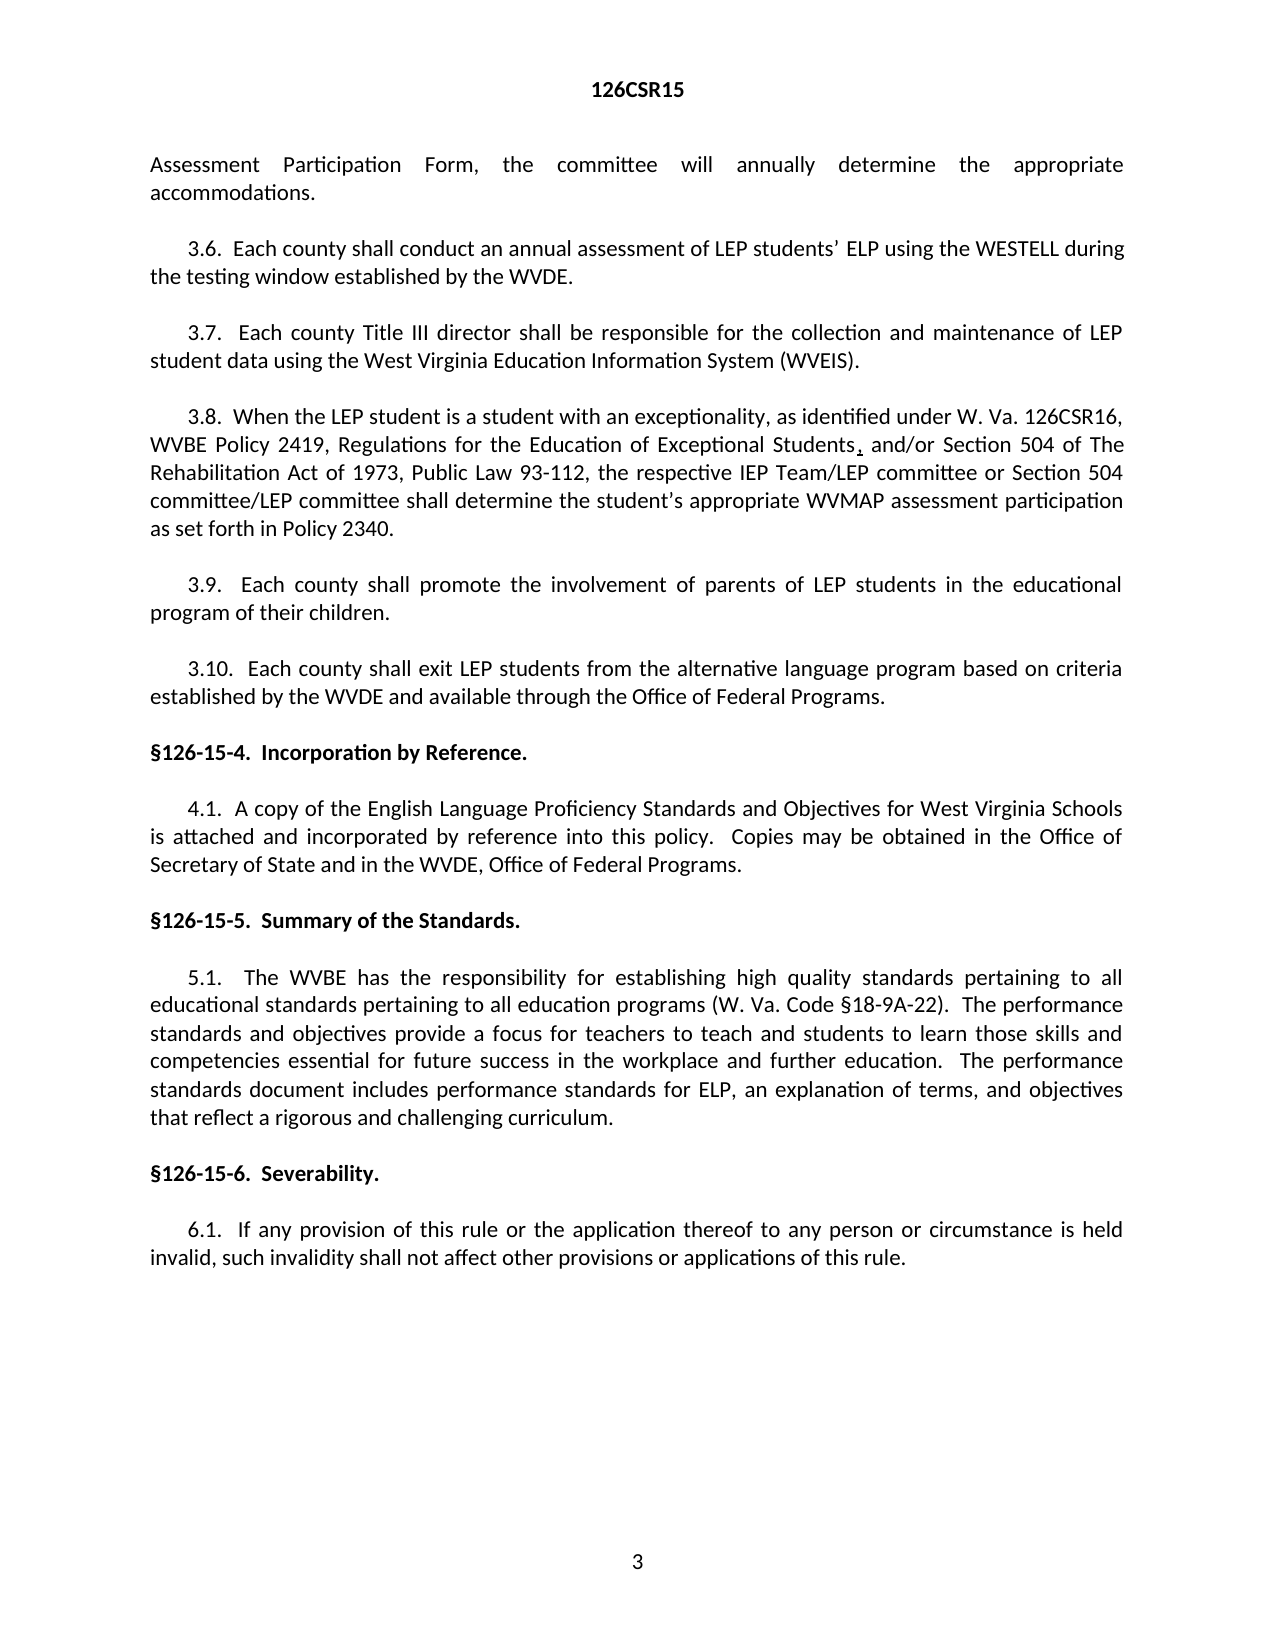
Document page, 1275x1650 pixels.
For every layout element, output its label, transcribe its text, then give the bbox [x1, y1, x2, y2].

text 3.6. Each county shall conduct an annual assessment of LEP students’ ELP using the WESTELL during the testing window established by the WVDE. [150, 234, 1125, 290]
text 6.1. If any provision of this rule or the application thereof to any person or circumstance is held invalid, such invalidity shall not affect other provisions or applications of this rule. [150, 1215, 1125, 1271]
text 3.9. Each county shall promote the involvement of parents of LEP students in the educational program of their children. [150, 570, 1125, 626]
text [150, 150, 1125, 206]
text 3.8. When the LEP student is a student with an exceptionality, as identified under W. Va. 126CSR16, WVBE Policy 2419, Regulations for the Education of Exceptional Students, and/or Section 504 of The Rehabilitation Act of 1973, Public Law 93-112, the respective IEP Team/LEP committee or Section 504 committee/LEP committee shall determine the student’s appropriate WVMAP assessment participation as set forth in Policy 2340. [150, 402, 1125, 542]
text 5.1. The WVBE has the responsibility for establishing high quality standards pertaining to all educational standards pertaining to all education programs (W. Va. Code §18-9A-22). The performance standards and objectives provide a focus for teachers to teach and students to learn those skills and competencies essential for future success in the workplace and further education. The performance standards document includes performance standards for ELP, an explanation of terms, and objectives that reflect a rigorous and challenging curriculum. [150, 963, 1125, 1131]
text 4.1. A copy of the English Language Proficiency Standards and Objectives for West Virginia Schools is attached and incorporated by reference into this policy. Copies may be obtained in the Office of Secretary of State and in the WVDE, Office of Federal Programs. [150, 794, 1125, 878]
text §126-15-4. Incorporation by Reference. [150, 738, 1125, 766]
text 3.10. Each county shall exit LEP students from the alternative language program based on criteria established by the WVDE and available through the Office of Federal Programs. [150, 654, 1125, 710]
text 3.7. Each county Title III director shall be responsible for the collection and maintenance of LEP student data using the West Virginia Education Information System (WVEIS). [150, 318, 1125, 374]
text §126-15-6. Severability. [150, 1159, 1125, 1187]
text §126-15-5. Summary of the Standards. [150, 907, 1125, 934]
